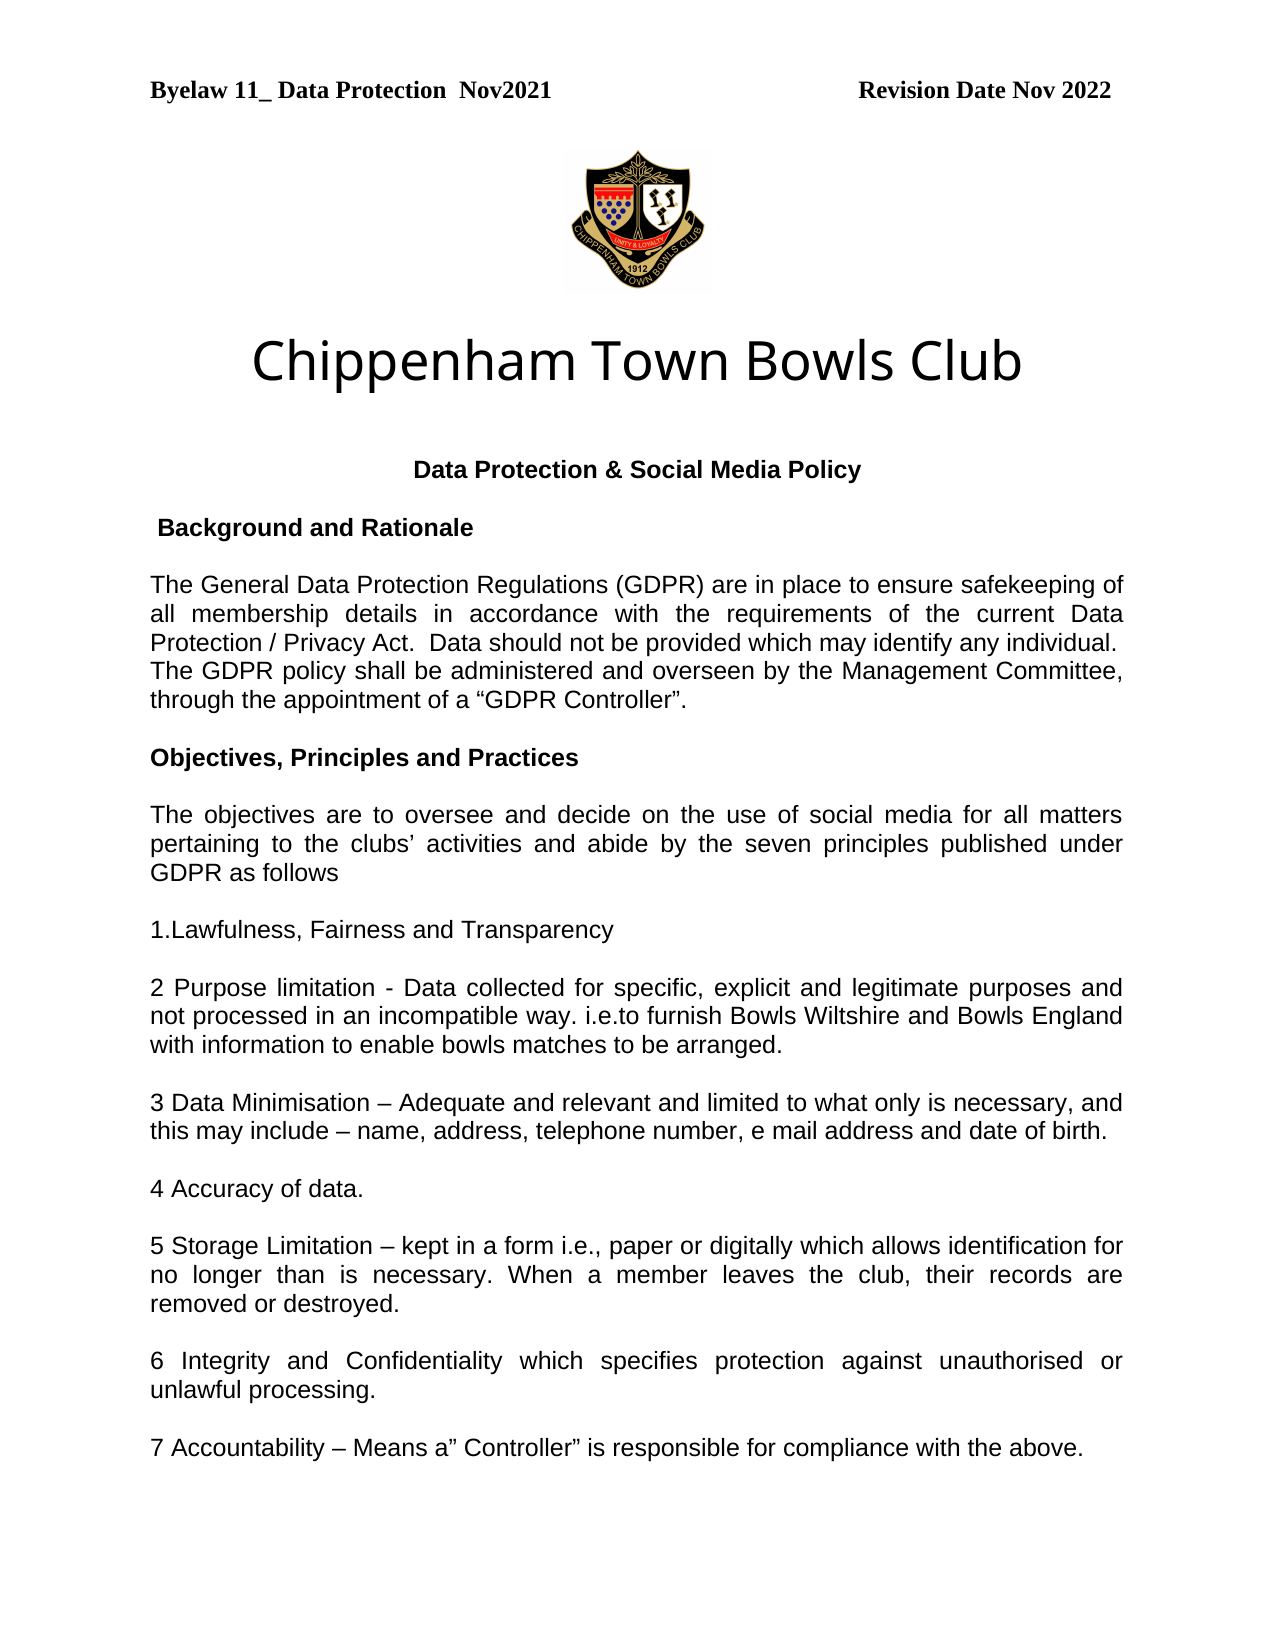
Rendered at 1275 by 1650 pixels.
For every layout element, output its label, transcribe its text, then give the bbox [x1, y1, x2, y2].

picture [563, 150, 712, 294]
text Chippenham Town Bowls Club [150, 322, 1125, 396]
text 4 Accuracy of data. [150, 1174, 1125, 1203]
text Background and Rationale [150, 513, 1125, 541]
text The objectives are to oversee and decide on the use of social media for all matters pertaining to the clubs’ activities and abide by the seven principles published under GDPR as follows [150, 800, 1125, 886]
text 6 Integrity and Confidentiality which specifies protection against unauthorised or unlawful processing. [150, 1346, 1125, 1404]
text The General Data Protection Regulations (GDPR) are in place to ensure safekeeping of all membership details in accordance with the requirements of the current Data Protection / Privacy Act. Data should not be provided which may identify any individual. [150, 570, 1125, 656]
text 5 Storage Limitation – kept in a form i.e., paper or digitally which allows identification for no longer than is necessary. When a member leaves the club, their records are removed or destroyed. [150, 1231, 1125, 1318]
text Data Protection & Social Media Policy [150, 455, 1125, 484]
text Objectives, Principles and Practices [150, 743, 1125, 771]
text The GDPR policy shall be administered and overseen by the Management Committee, through the appointment of a “GDPR Controller”. [150, 656, 1125, 714]
text 7 Accountability – Means a” Controller” is responsible for compliance with the above. [150, 1433, 1125, 1461]
text 3 Data Minimisation – Adequate and relevant and limited to what only is necessary, and this may include – name, address, telephone number, e mail address and date of birth. [150, 1088, 1125, 1145]
text 1.Lawfulness, Fairness and Transparency [150, 915, 1125, 944]
text 2 Purpose limitation - Data collected for specific, explicit and legitimate purposes and not processed in an incompatible way. i.e.to furnish Bowls Wiltshire and Bowls England with information to enable bowls matches to be arranged. [150, 973, 1125, 1059]
